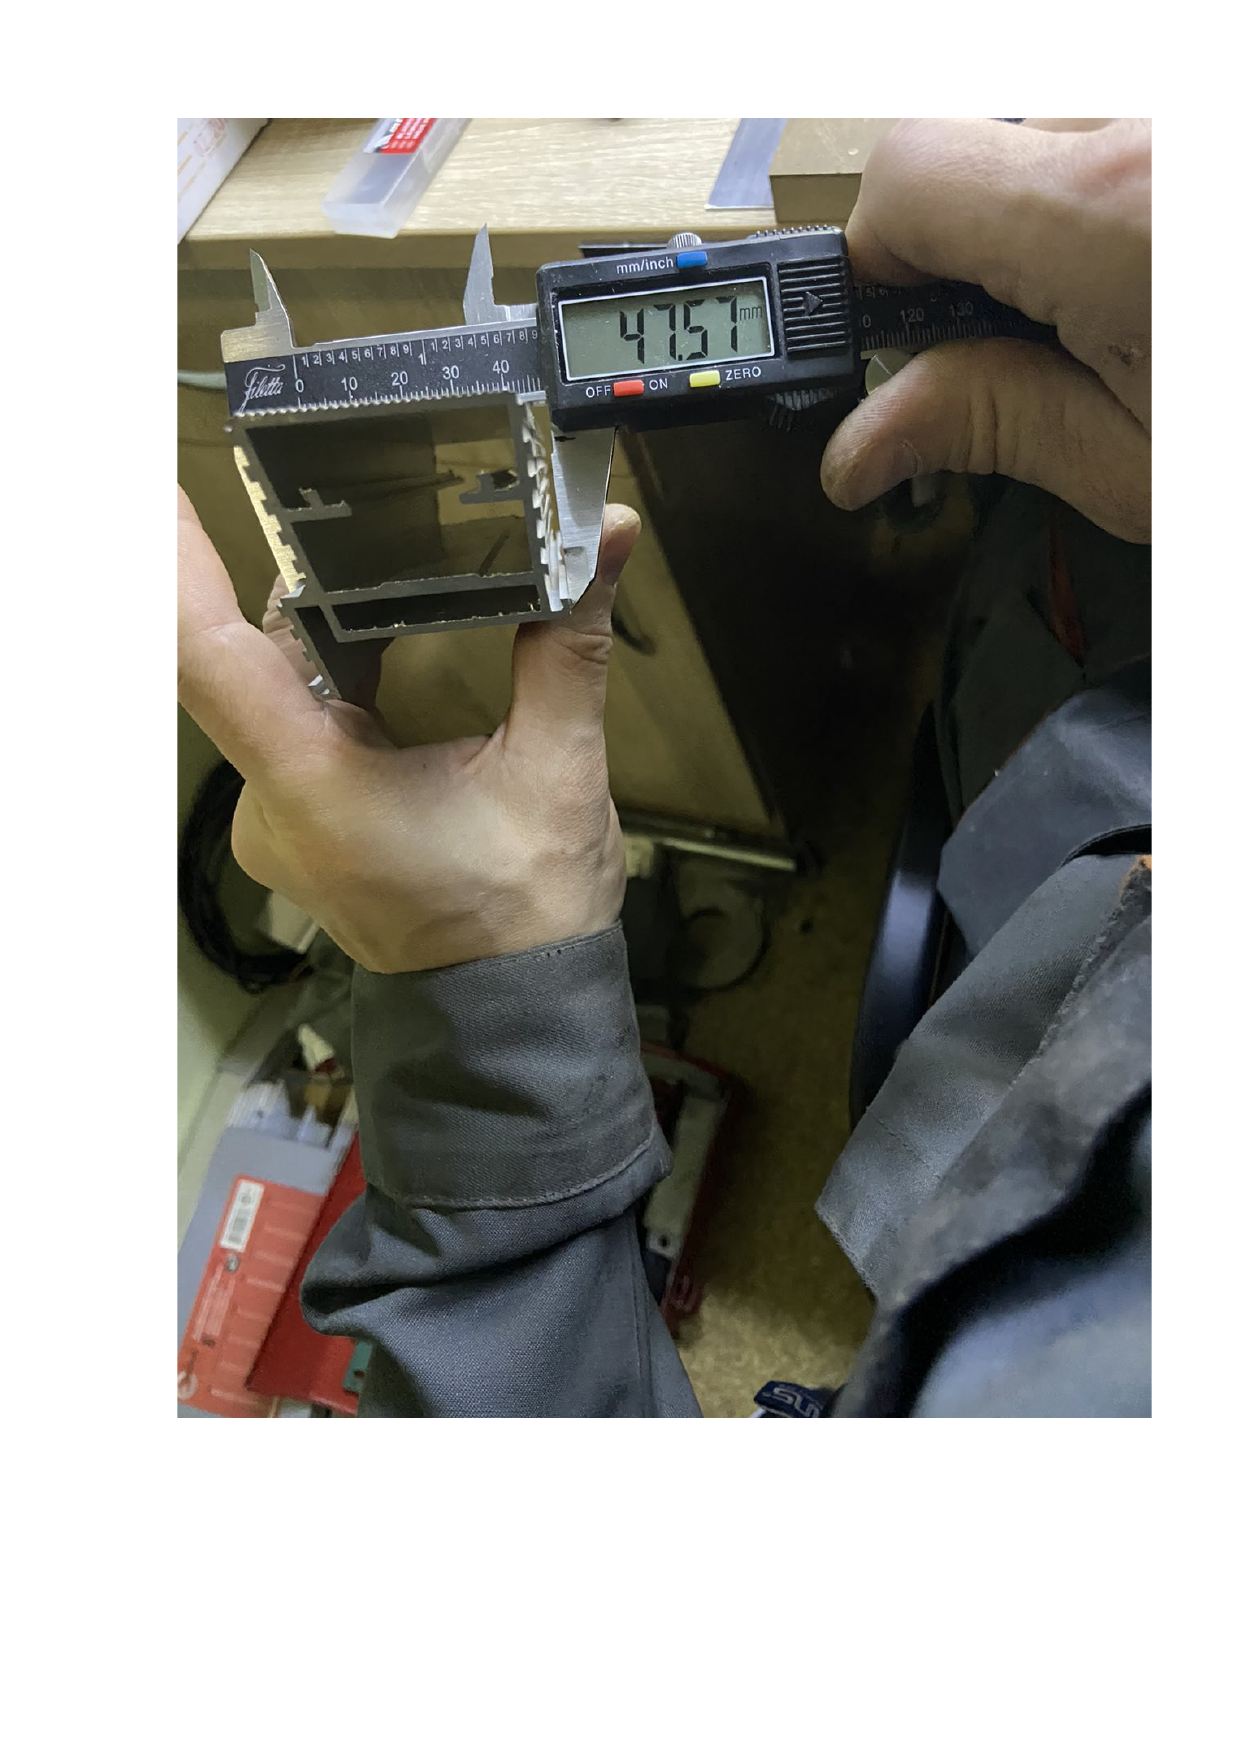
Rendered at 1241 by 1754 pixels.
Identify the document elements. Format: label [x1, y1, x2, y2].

picture [177, 118, 1152, 1418]
